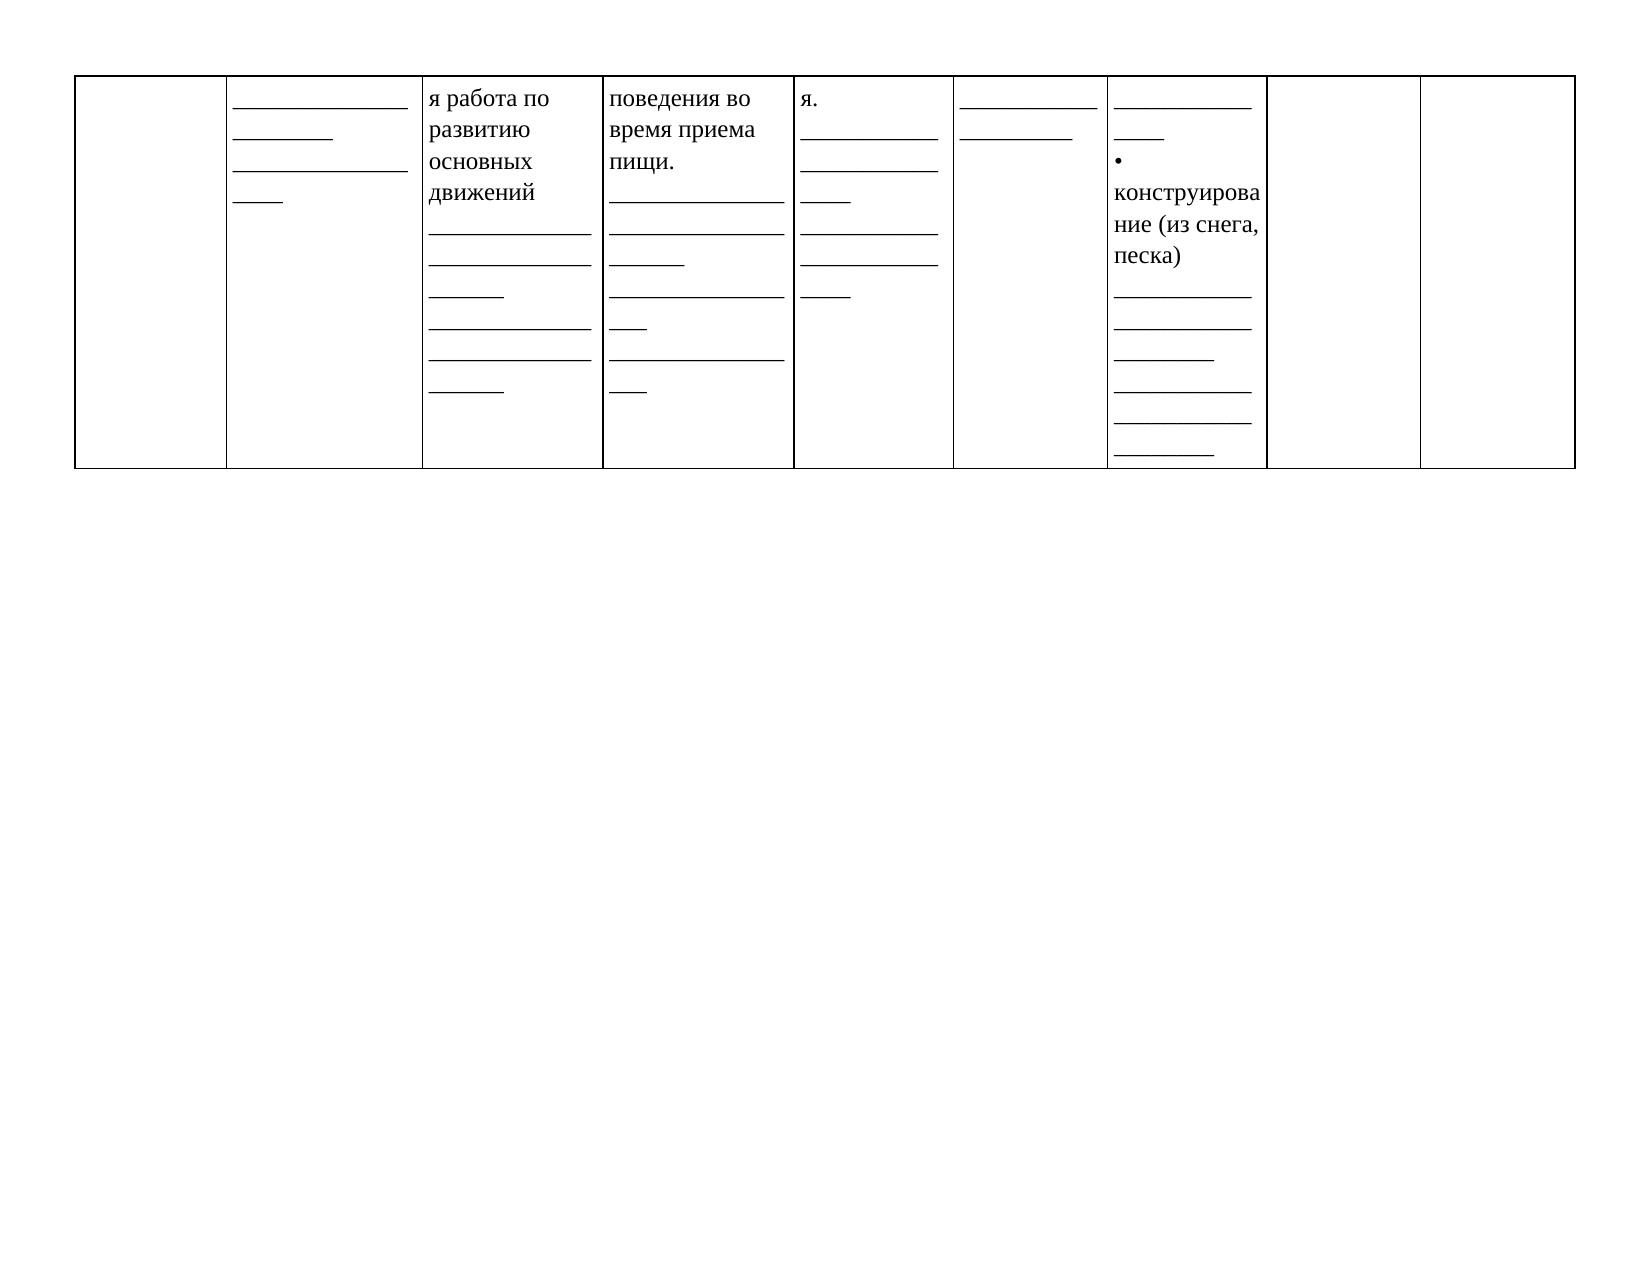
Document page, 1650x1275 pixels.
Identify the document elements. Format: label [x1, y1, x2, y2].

table_cell [1108, 77, 1266, 468]
table_cell [795, 77, 953, 468]
table_cell [954, 77, 1107, 468]
table_cell [1268, 77, 1420, 468]
table_cell [227, 77, 422, 468]
table_cell [76, 77, 226, 468]
table_cell [423, 77, 602, 468]
table_cell [604, 77, 793, 468]
table_cell [1421, 77, 1574, 468]
